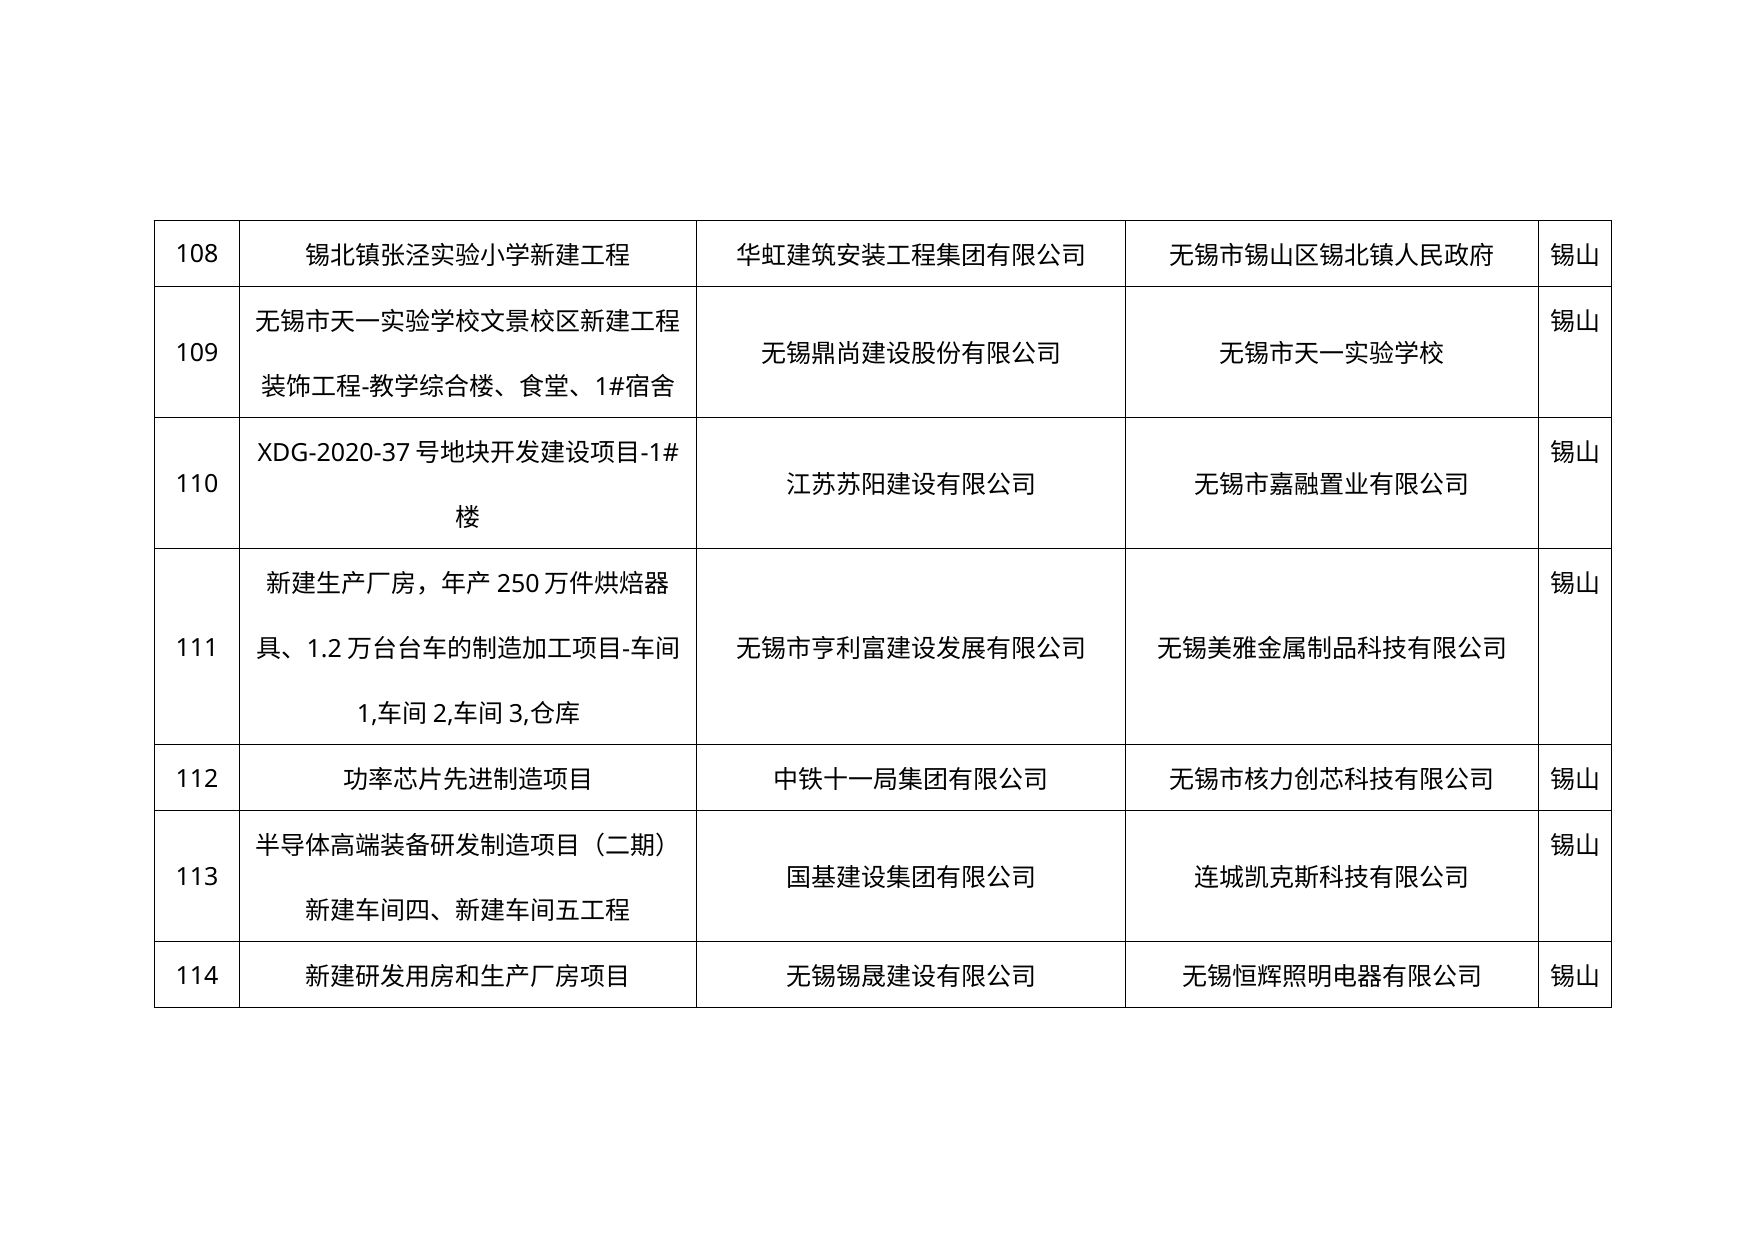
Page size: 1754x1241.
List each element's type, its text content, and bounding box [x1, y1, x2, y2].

table_cell 锡山 [1539, 287, 1611, 417]
table_cell 功率芯片先进制造项目 [240, 745, 696, 810]
table_cell 112 [155, 745, 239, 810]
table_cell 中铁十一局集团有限公司 [697, 745, 1125, 810]
table_cell 新建研发用房和生产厂房项目 [240, 942, 696, 1007]
table_cell 110 [155, 418, 239, 548]
table_cell 无锡锡晟建设有限公司 [697, 942, 1125, 1007]
table_cell 锡山 [1539, 811, 1611, 941]
table_cell 新建生产厂房，年产250万件烘焙器具、1.2万台台车的制造加工项目-车间1,车间2,车间3,仓库 [240, 549, 696, 744]
table_cell 109 [155, 287, 239, 417]
table_cell 无锡市天一实验学校文景校区新建工程装饰工程-教学综合楼、食堂、1#宿舍 [240, 287, 696, 417]
table_cell 国基建设集团有限公司 [697, 811, 1125, 941]
table_cell 江苏苏阳建设有限公司 [697, 418, 1125, 548]
table_cell 无锡市亨利富建设发展有限公司 [697, 549, 1125, 744]
table_cell 锡山 [1539, 418, 1611, 548]
table_cell 无锡市锡山区锡北镇人民政府 [1126, 221, 1538, 286]
table_cell 无锡市核力创芯科技有限公司 [1126, 745, 1538, 810]
table_cell 无锡鼎尚建设股份有限公司 [697, 287, 1125, 417]
table_cell 锡山 [1539, 745, 1611, 810]
table_cell XDG-2020-37号地块开发建设项目-1#楼 [240, 418, 696, 548]
table_cell 华虹建筑安装工程集团有限公司 [697, 221, 1125, 286]
table_cell 无锡美雅金属制品科技有限公司 [1126, 549, 1538, 744]
table_cell 113 [155, 811, 239, 941]
table_cell 锡山 [1539, 549, 1611, 744]
table_cell 连城凯克斯科技有限公司 [1126, 811, 1538, 941]
table_cell 锡山 [1539, 221, 1611, 286]
table_cell 半导体高端装备研发制造项目（二期）新建车间四、新建车间五工程 [240, 811, 696, 941]
table_cell 无锡恒辉照明电器有限公司 [1126, 942, 1538, 1007]
table_cell 108 [155, 221, 239, 286]
table_cell 锡山 [1539, 942, 1611, 1007]
table_cell 锡北镇张泾实验小学新建工程 [240, 221, 696, 286]
table_cell 无锡市天一实验学校 [1126, 287, 1538, 417]
table_cell 111 [155, 549, 239, 744]
table_cell 无锡市嘉融置业有限公司 [1126, 418, 1538, 548]
table_cell 114 [155, 942, 239, 1007]
